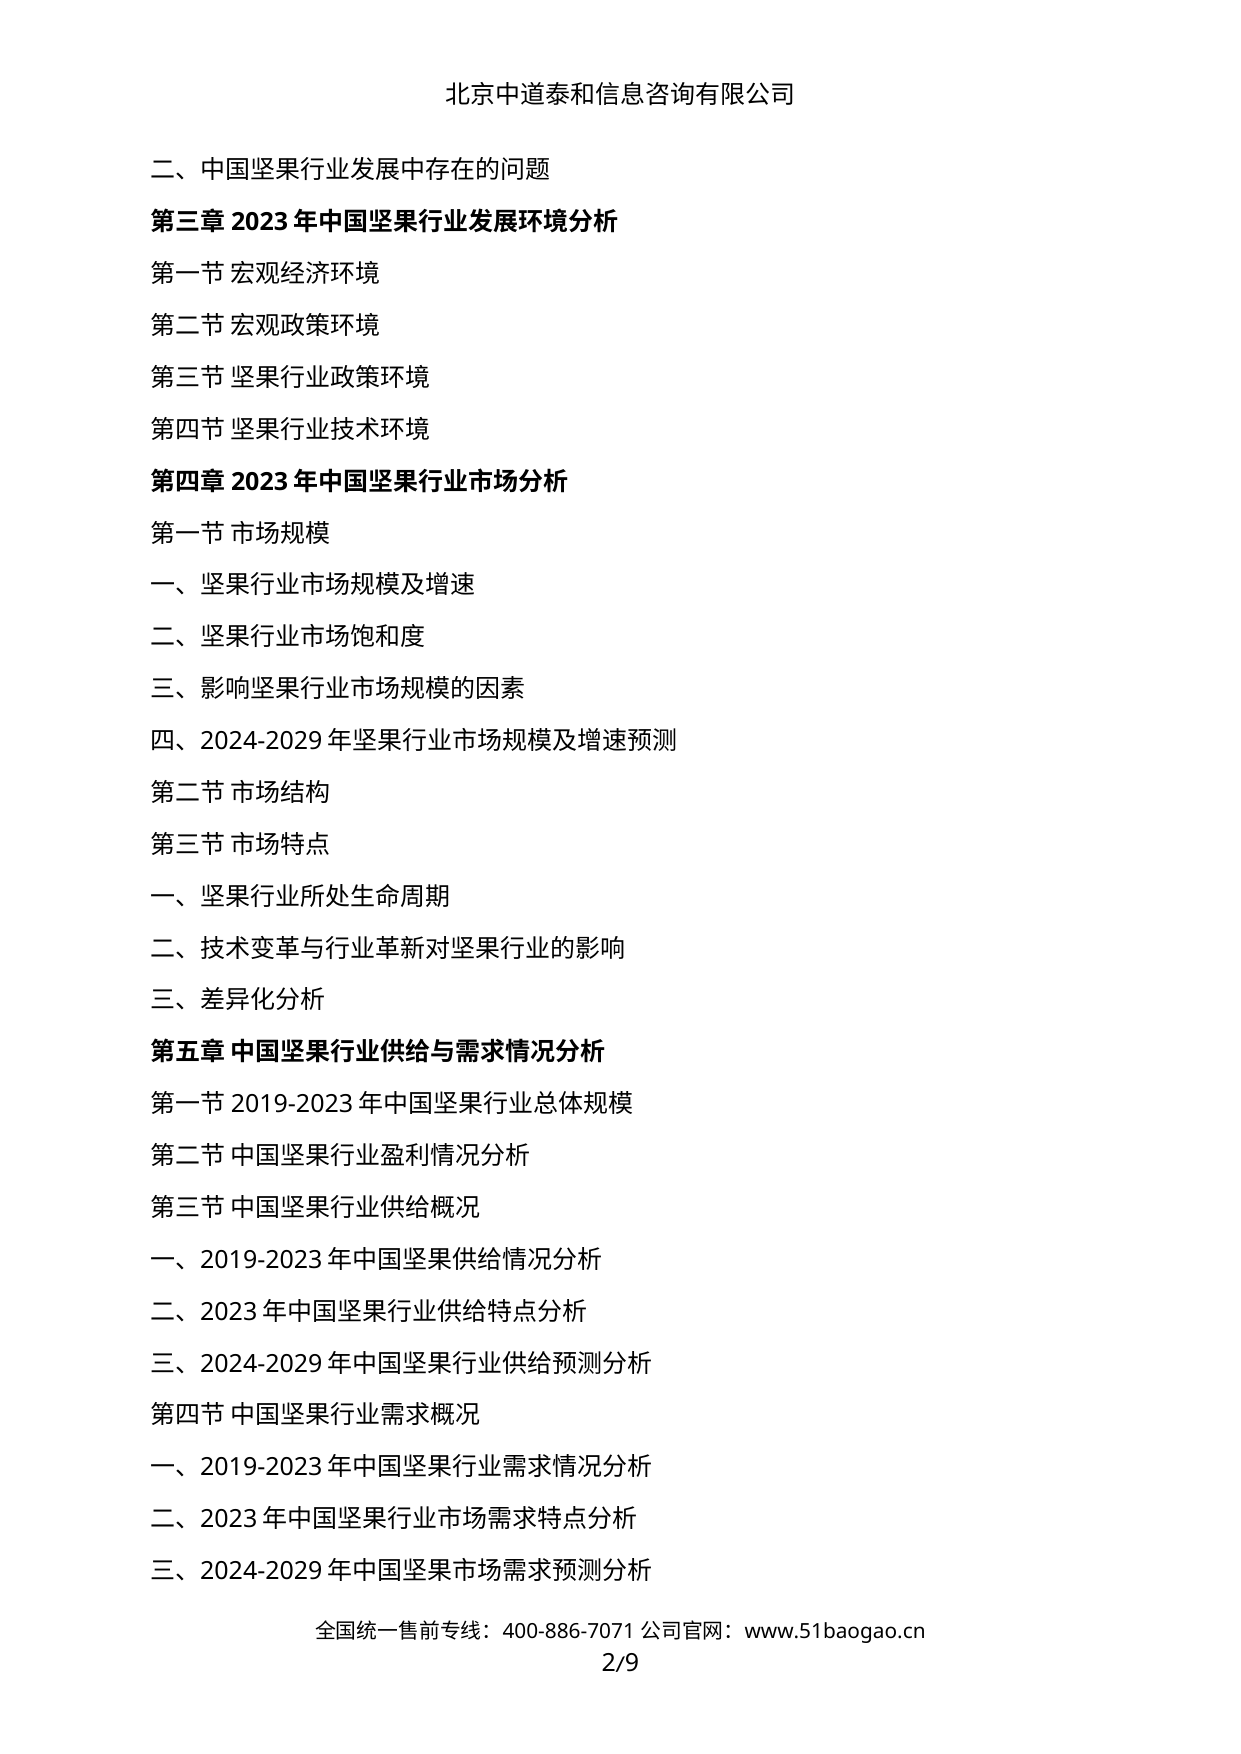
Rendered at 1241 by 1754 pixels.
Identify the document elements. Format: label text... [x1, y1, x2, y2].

text 三、2024-2029年中国坚果行业供给预测分析 [150, 1343, 1090, 1379]
text 一、2019-2023年中国坚果供给情况分析 [150, 1239, 1090, 1276]
text 三、2024-2029年中国坚果市场需求预测分析 [150, 1551, 1090, 1587]
text 二、坚果行业市场饱和度 [150, 617, 1090, 653]
text 第二节 市场结构 [150, 772, 1090, 809]
text 第二节 中国坚果行业盈利情况分析 [150, 1136, 1090, 1172]
text 第三节 坚果行业政策环境 [150, 357, 1090, 394]
text 第一节 宏观经济环境 [150, 254, 1090, 290]
text 一、坚果行业市场规模及增速 [150, 565, 1090, 601]
text 第四节 坚果行业技术环境 [150, 409, 1090, 446]
text 第三节 市场特点 [150, 824, 1090, 861]
text 二、中国坚果行业发展中存在的问题 [150, 150, 1090, 186]
text 四、2024-2029年坚果行业市场规模及增速预测 [150, 721, 1090, 757]
text 三、影响坚果行业市场规模的因素 [150, 669, 1090, 705]
text 第五章 中国坚果行业供给与需求情况分析 [150, 1032, 1090, 1068]
text 二、2023年中国坚果行业市场需求特点分析 [150, 1499, 1090, 1535]
text 第二节 宏观政策环境 [150, 306, 1090, 342]
text 第四节 中国坚果行业需求概况 [150, 1395, 1090, 1431]
text 三、差异化分析 [150, 980, 1090, 1016]
text 二、2023年中国坚果行业供给特点分析 [150, 1291, 1090, 1327]
text 第三节 中国坚果行业供给概况 [150, 1187, 1090, 1224]
text 第一节 市场规模 [150, 513, 1090, 549]
text 第三章 2023年中国坚果行业发展环境分析 [150, 202, 1090, 238]
text 一、2019-2023年中国坚果行业需求情况分析 [150, 1447, 1090, 1483]
text 一、坚果行业所处生命周期 [150, 876, 1090, 912]
text 二、技术变革与行业革新对坚果行业的影响 [150, 928, 1090, 964]
text 第四章 2023年中国坚果行业市场分析 [150, 461, 1090, 497]
text 第一节 2019-2023年中国坚果行业总体规模 [150, 1084, 1090, 1120]
